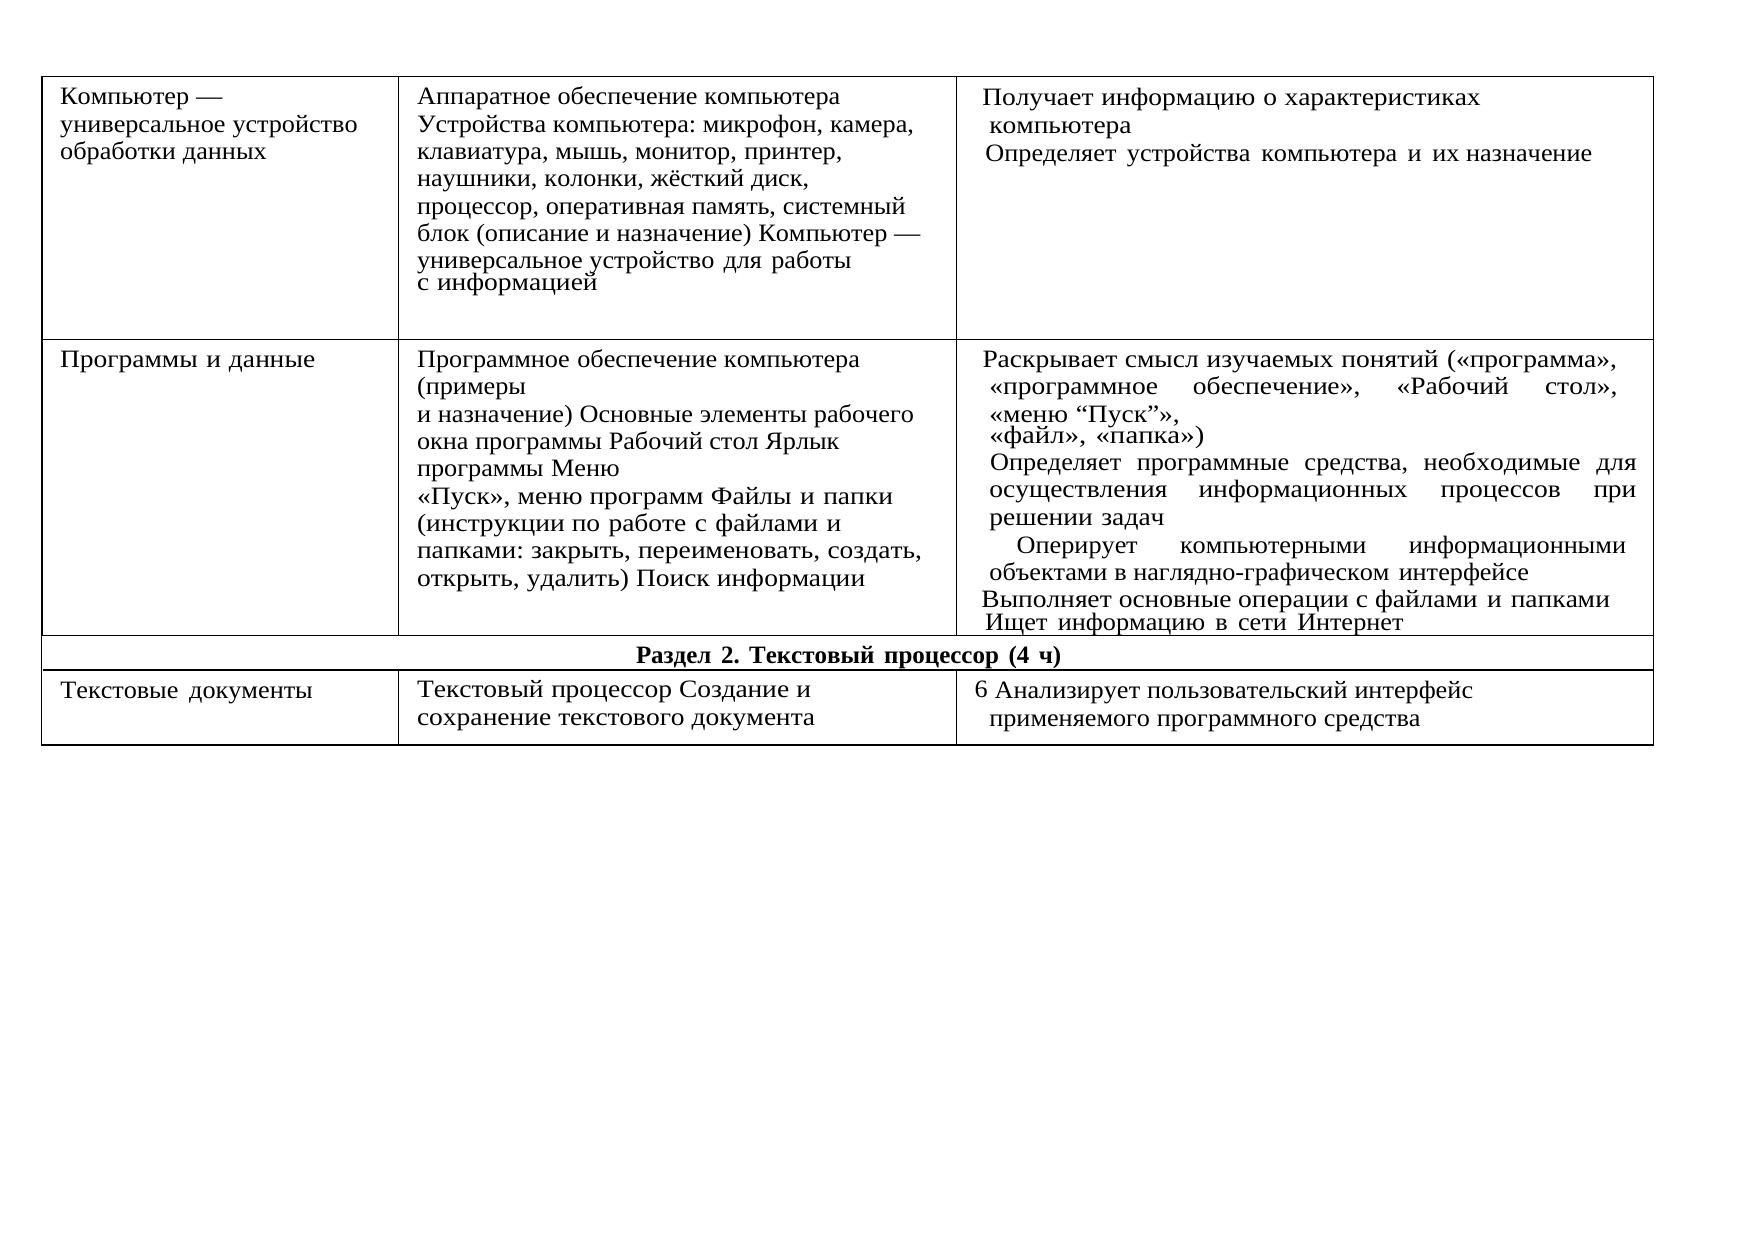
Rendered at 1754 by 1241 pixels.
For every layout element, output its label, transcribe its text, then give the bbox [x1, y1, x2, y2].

table_cell 6 Анализирует пользовательский интерфейс применяемого программного средства [957, 671, 1653, 744]
table_cell Программы и данные [43, 340, 398, 634]
table_cell Текстовые документы [42, 670, 398, 744]
table_header Компьютер — универсальное устройство обработки данных [43, 77, 398, 339]
table_cell Раздел 2. Текстовый процессор (4 ч) [42, 636, 1653, 669]
table_header Аппаратное обеспечение компьютера Устройства компьютера: микрофон, камера, клавиатура, мышь, монитор, принтер, наушники, колонки, жёсткий диск, процессор, оперативная память, системный блок (описание и назначение) Компьютер — универсальное устройство для работы с информацией [399, 77, 956, 339]
table_cell Программное обеспечение компьютера (примеры и назначение) Основные элементы рабочего окна программы Рабочий стол Ярлык программы Меню «Пуск», меню программ Файлы и папки (инструкции по работе с файлами и папками: закрыть, переименовать, создать, открыть, удалить) Поиск информации [399, 340, 956, 634]
table_header Получает информацию о характеристиках компьютера Определяет устройства компьютера и их назначение [957, 77, 1653, 339]
table_cell Текстовый процессор Создание и сохранение текстового документа [399, 671, 956, 744]
table_cell Раскрывает смысл изучаемых понятий («программа», «программное обеспечение», «Рабочий стол», «меню “Пуск”», «файл», «папка») Определяет программные средства, необходимые для осуществления информационных процессов при решении задач Оперирует компьютерными информационными объектами в наглядно-графическом интерфейсе Выполняет основные операции с файлами и папками Ищет информацию в сети Интернет [957, 340, 1653, 634]
